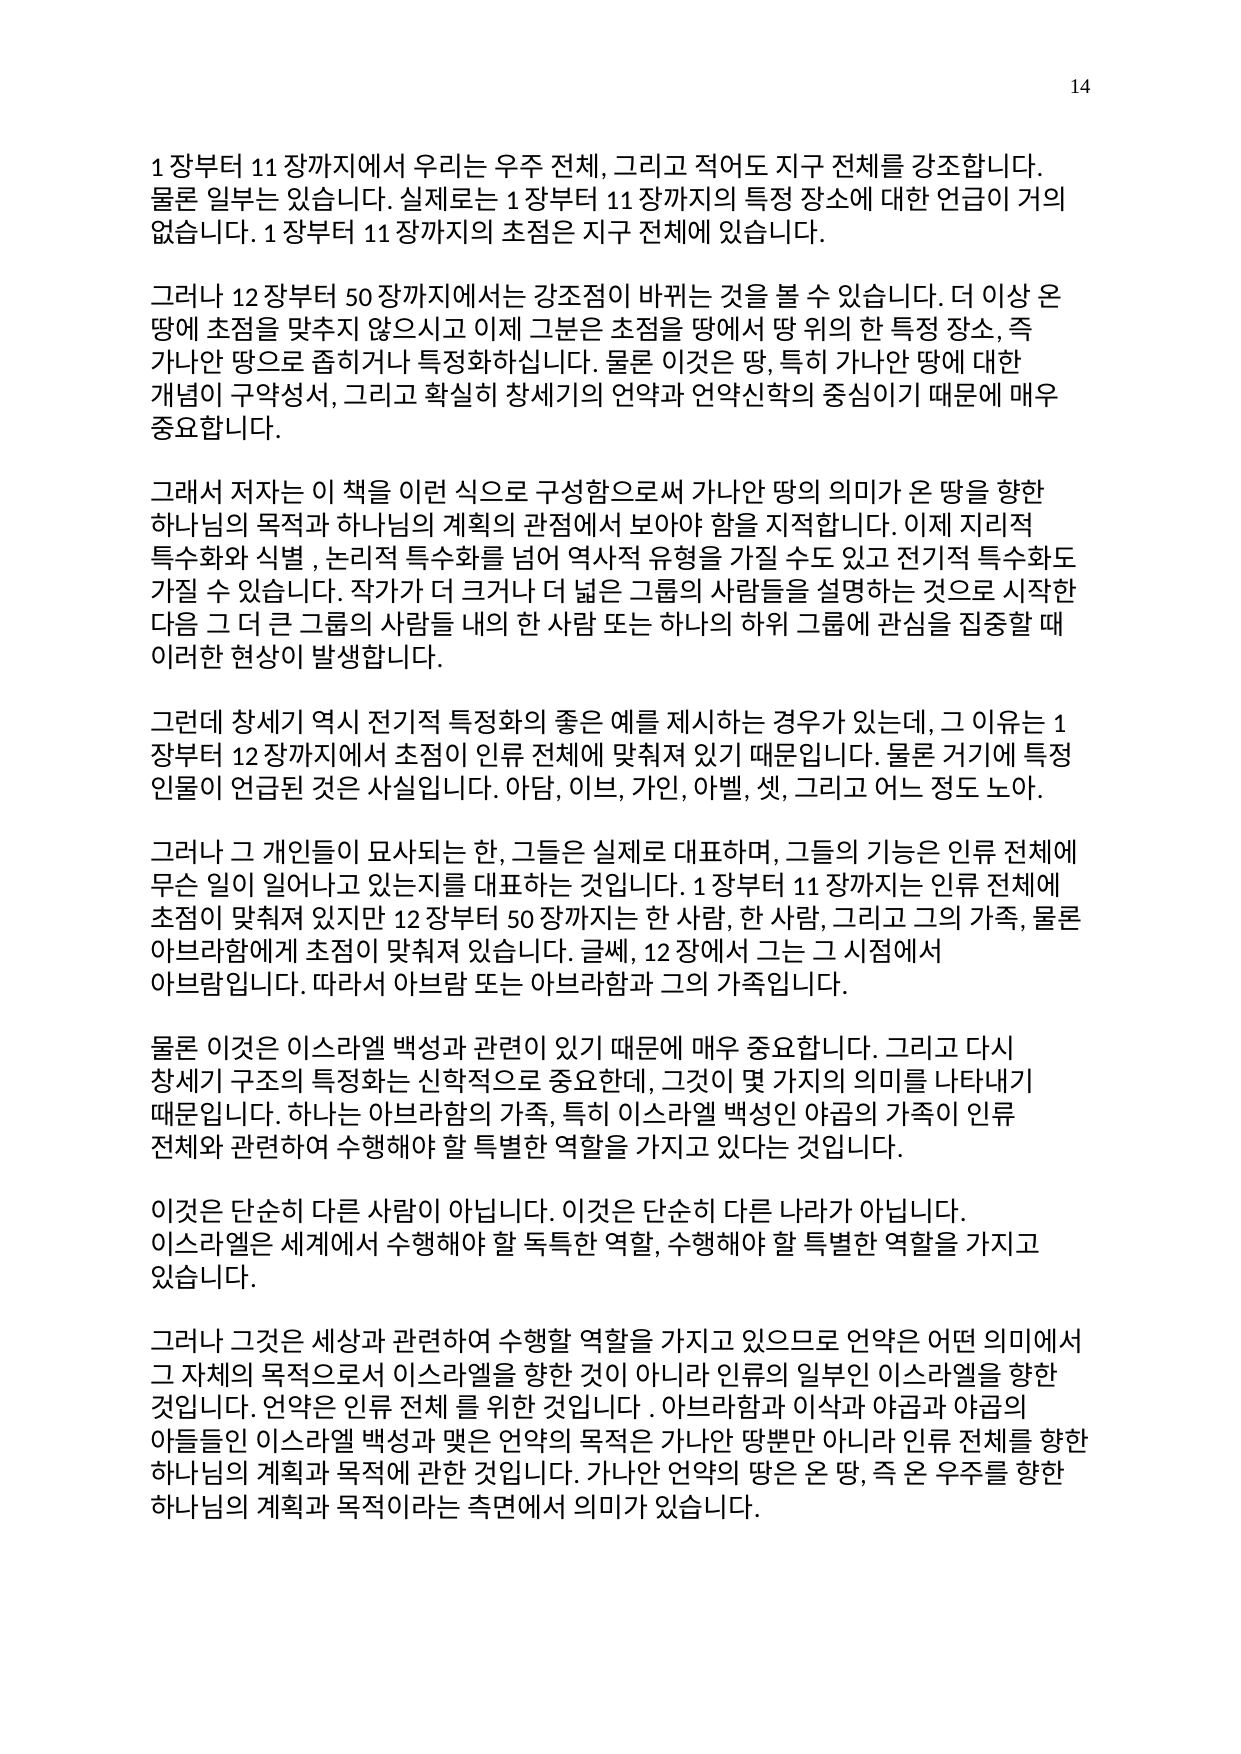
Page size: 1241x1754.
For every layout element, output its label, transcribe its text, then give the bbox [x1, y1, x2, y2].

text 그러나 그 개인들이 묘사되는 한, 그들은 실제로 대표하며, 그들의 기능은 인류 전체에 무슨 일이 일어나고 있는지를 대표하는 것입니다. 1장부터 11장까지는 인류 전체에 초점이 맞춰져 있지만 12장부터 50장까지는 한 사람, 한 사람, 그리고 그의 가족, 물론 아브라함에게 초점이 맞춰져 있습니다. 글쎄, 12장에서 그는 그 시점에서 아브람입니다. 따라서 아브람 또는 아브라함과 그의 가족입니다. [150, 836, 1090, 1001]
text 그래서 저자는 이 책을 이런 식으로 구성함으로써 가나안 땅의 의미가 온 땅을 향한 하나님의 목적과 하나님의 계획의 관점에서 보아야 함을 지적합니다. 이제 지리적 특수화와 식별 , 논리적 특수화를 넘어 역사적 유형을 가질 수도 있고 전기적 특수화도 가질 수 있습니다. 작가가 더 크거나 더 넓은 그룹의 사람들을 설명하는 것으로 시작한 다음 그 더 큰 그룹의 사람들 내의 한 사람 또는 하나의 하위 그룹에 관심을 집중할 때 이러한 현상이 발생합니다. [150, 476, 1090, 674]
text 이것은 단순히 다른 사람이 아닙니다. 이것은 단순히 다른 나라가 아닙니다. 이스라엘은 세계에서 수행해야 할 독특한 역할, 수행해야 할 특별한 역할을 가지고 있습니다. [150, 1195, 1090, 1294]
text 그러나 그것은 세상과 관련하여 수행할 역할을 가지고 있으므로 언약은 어떤 의미에서 그 자체의 목적으로서 이스라엘을 향한 것이 아니라 인류의 일부인 이스라엘을 향한 것입니다. 언약은 인류 전체 를 위한 것입니다 . 아브라함과 이삭과 야곱과 야곱의 아들들인 이스라엘 백성과 맺은 언약의 목적은 가나안 땅뿐만 아니라 인류 전체를 향한 하나님의 계획과 목적에 관한 것입니다. 가나안 언약의 땅은 온 땅, 즉 온 우주를 향한 하나님의 계획과 목적이라는 측면에서 의미가 있습니다. [150, 1326, 1090, 1524]
text 1장부터 11장까지에서 우리는 우주 전체, 그리고 적어도 지구 전체를 강조합니다. 물론 일부는 있습니다. 실제로는 1장부터 11장까지의 특정 장소에 대한 언급이 거의 없습니다. 1장부터 11장까지의 초점은 지구 전체에 있습니다. [150, 150, 1090, 249]
text 그런데 창세기 역시 전기적 특정화의 좋은 예를 제시하는 경우가 있는데, 그 이유는 1장부터 12장까지에서 초점이 인류 전체에 맞춰져 있기 때문입니다. 물론 거기에 특정 인물이 언급된 것은 사실입니다. 아담, 이브, 가인, 아벨, 셋, 그리고 어느 정도 노아. [150, 706, 1090, 805]
text 물론 이것은 이스라엘 백성과 관련이 있기 때문에 매우 중요합니다. 그리고 다시 창세기 구조의 특정화는 신학적으로 중요한데, 그것이 몇 가지의 의미를 나타내기 때문입니다. 하나는 아브라함의 가족, 특히 이스라엘 백성인 야곱의 가족이 인류 전체와 관련하여 수행해야 할 특별한 역할을 가지고 있다는 것입니다. [150, 1032, 1090, 1164]
text 그러나 12장부터 50장까지에서는 강조점이 바뀌는 것을 볼 수 있습니다. 더 이상 온 땅에 초점을 맞추지 않으시고 이제 그분은 초점을 땅에서 땅 위의 한 특정 장소, 즉 가나안 땅으로 좁히거나 특정화하십니다. 물론 이것은 땅, 특히 가나안 땅에 대한 개념이 구약성서, 그리고 확실히 창세기의 언약과 언약신학의 중심이기 때문에 매우 중요합니다. [150, 280, 1090, 445]
